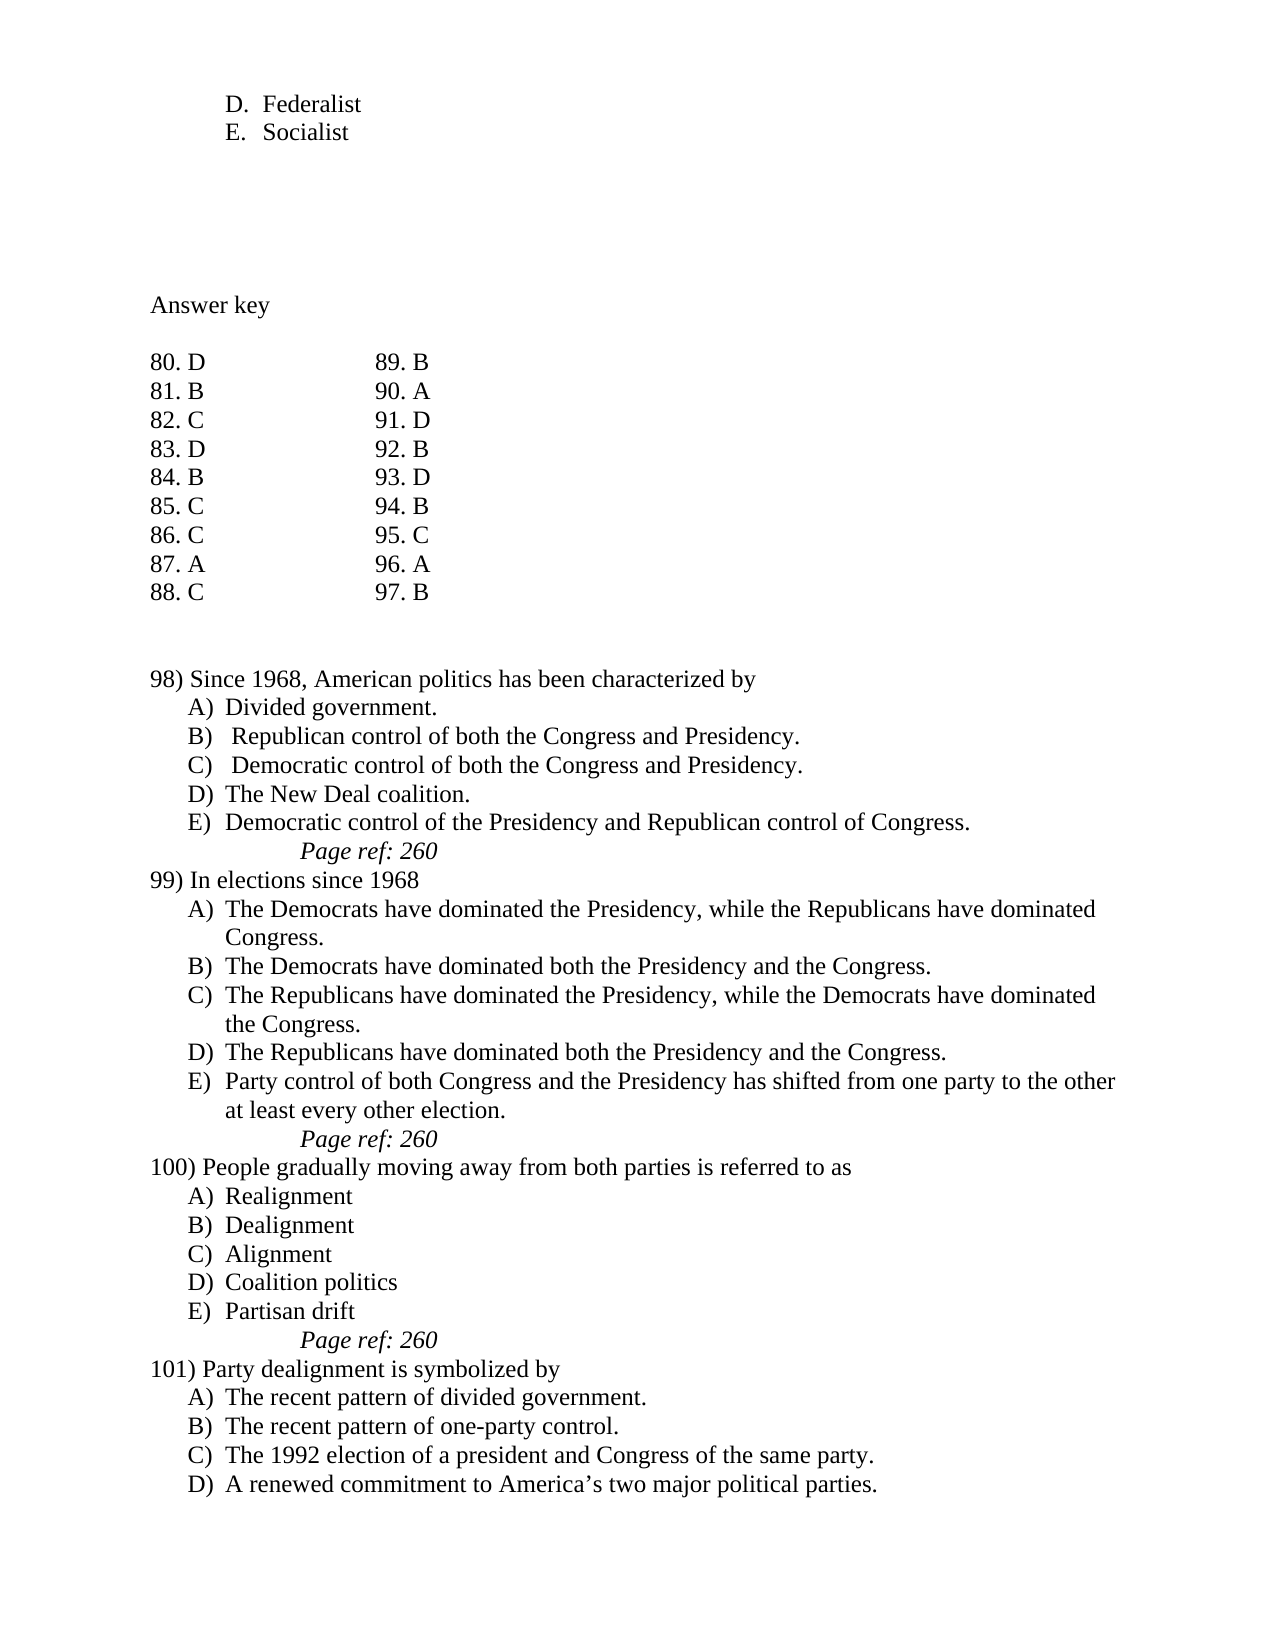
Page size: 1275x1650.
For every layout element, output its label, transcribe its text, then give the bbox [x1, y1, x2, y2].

list The recent pattern of one-party control. [187, 1411, 1125, 1440]
list The New Deal coalition. [187, 779, 1125, 807]
list Alignment [187, 1239, 1125, 1267]
text 98) Since 1968, American politics has been characterized by [150, 664, 1125, 692]
list Democratic control of the Presidency and Republican control of Congress. [187, 807, 1125, 836]
list The Republicans have dominated the Presidency, while the Democrats have dominated the Congress. [187, 980, 1125, 1037]
text Page ref: 260 [300, 1325, 1125, 1354]
text 82. C 91. D [150, 405, 1125, 434]
list The Republicans have dominated both the Presidency and the Congress. [187, 1037, 1125, 1066]
text 87. A 96. A [150, 549, 1125, 577]
list Party control of both Congress and the Presidency has shifted from one party to the other at least every other election. [187, 1066, 1125, 1124]
text 83. D 92. B [150, 434, 1125, 462]
list Federalist [225, 89, 1125, 117]
list Republican control of both the Congress and Presidency. [187, 721, 1125, 750]
text 101) Party dealignment is symbolized by [150, 1354, 1125, 1382]
text 88. C 97. B [150, 577, 1125, 606]
text 80. D 89. B [150, 347, 1125, 376]
text Page ref: 260 [300, 1124, 1125, 1152]
list Divided government. [187, 692, 1125, 721]
text 99) In elections since 1968 [150, 865, 1125, 894]
text Answer key [150, 290, 1125, 319]
list The Democrats have dominated the Presidency, while the Republicans have dominated Congress. [187, 894, 1125, 951]
list Dealignment [187, 1210, 1125, 1239]
text 86. C 95. C [150, 520, 1125, 549]
list Coalition politics [187, 1267, 1125, 1296]
list Democratic control of both the Congress and Presidency. [187, 750, 1125, 779]
list The Democrats have dominated both the Presidency and the Congress. [187, 951, 1125, 980]
list Partisan drift [187, 1296, 1125, 1325]
list Socialist [225, 117, 1125, 146]
text 85. C 94. B [150, 491, 1125, 520]
text Page ref: 260 [150, 836, 1125, 865]
list A renewed commitment to ’s two major political parties. [187, 1469, 1125, 1497]
list The 1992 election of a president and Congress of the same party. [187, 1440, 1125, 1469]
list The recent pattern of divided government. [187, 1382, 1125, 1411]
text 100) People gradually moving away from both parties is referred to as [150, 1152, 1125, 1181]
text 84. B 93. D [150, 462, 1125, 491]
list Realignment [187, 1181, 1125, 1210]
text 81. B 90. A [150, 376, 1125, 405]
